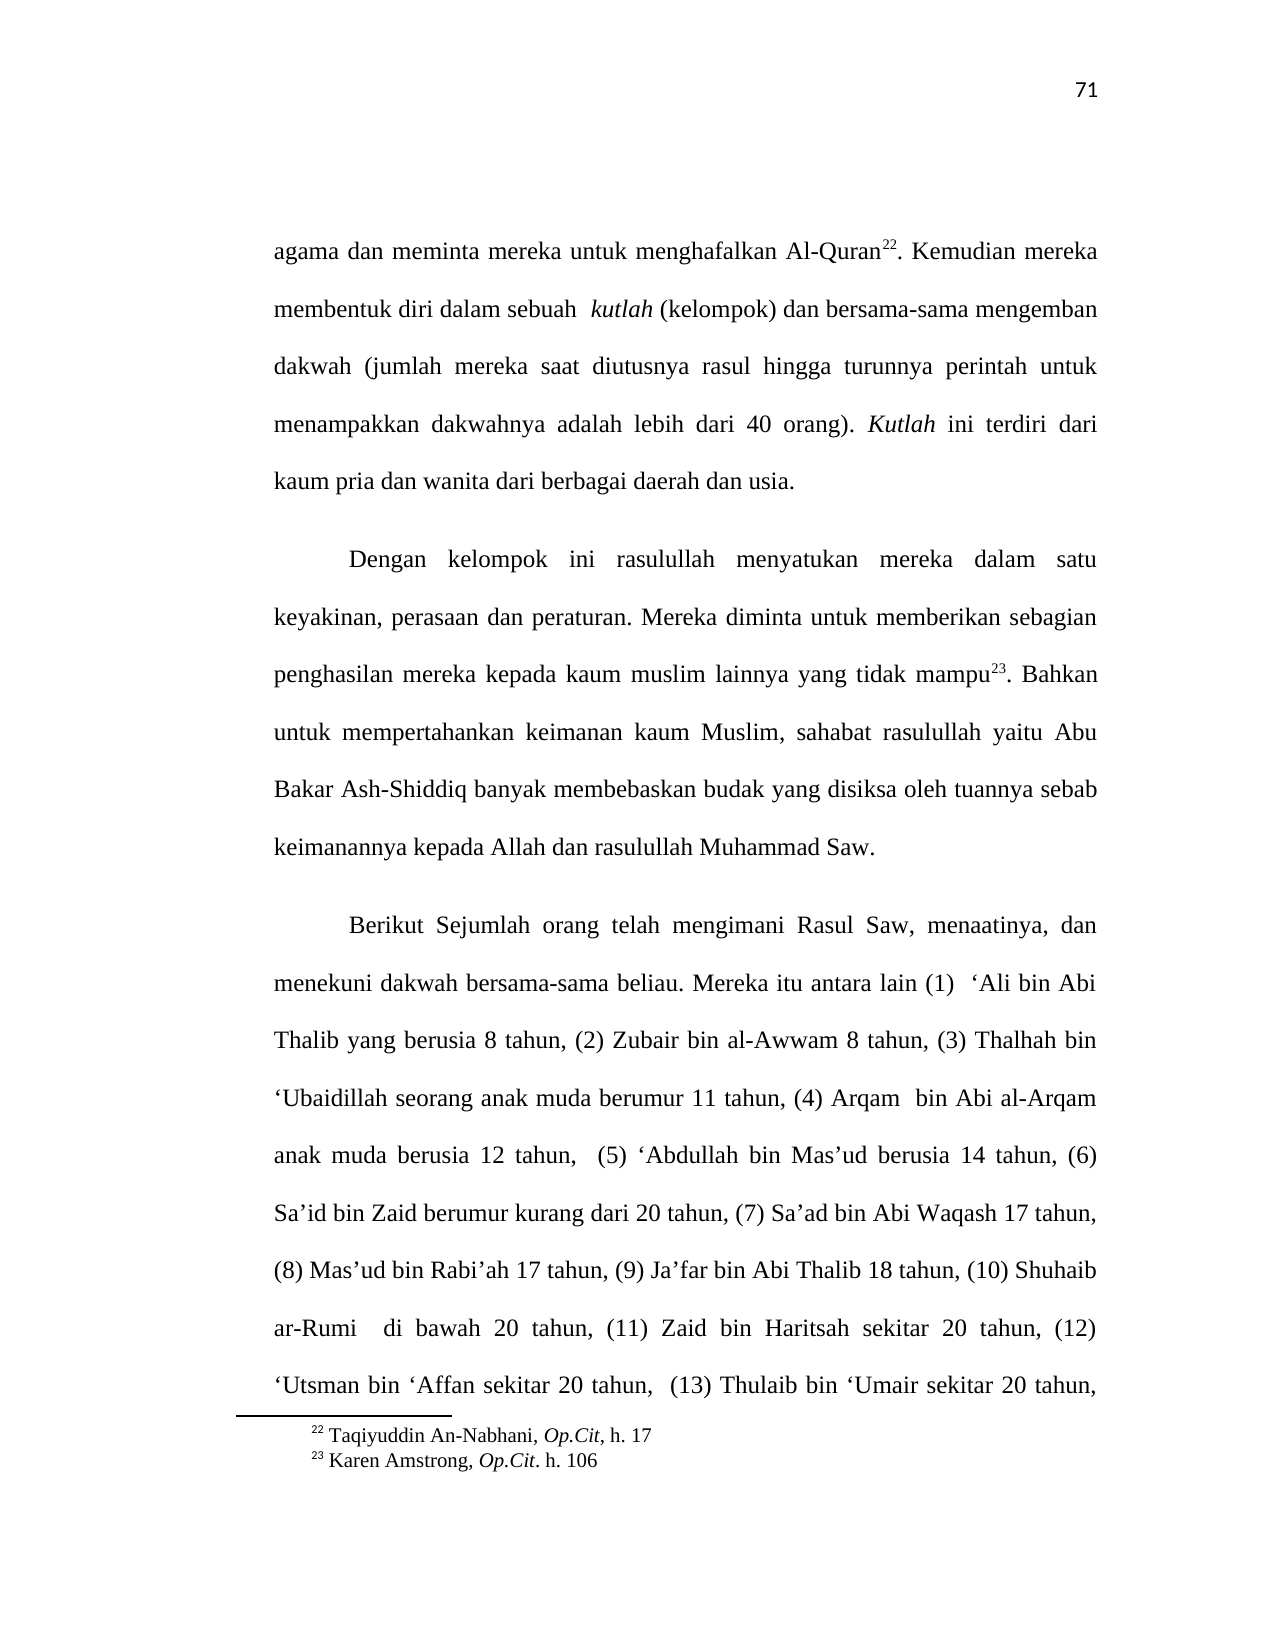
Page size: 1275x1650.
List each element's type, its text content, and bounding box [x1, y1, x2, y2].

text Dengan kelompok ini rasulullah menyatukan mereka dalam satu keyakinan, perasaan dan peraturan. Mereka diminta untuk memberikan sebagian penghasilan mereka kepada kaum muslim lainnya yang tidak mampu. Bahkan untuk mempertahankan keimanan kaum Muslim, sahabat rasulullah yaitu Abu Bakar Ash-Shiddiq banyak membebaskan budak yang disiksa oleh tuannya sebab keimanannya kepada Allah dan rasulullah Muhammad Saw. [274, 544, 1098, 861]
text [274, 910, 1098, 1399]
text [274, 236, 1098, 495]
